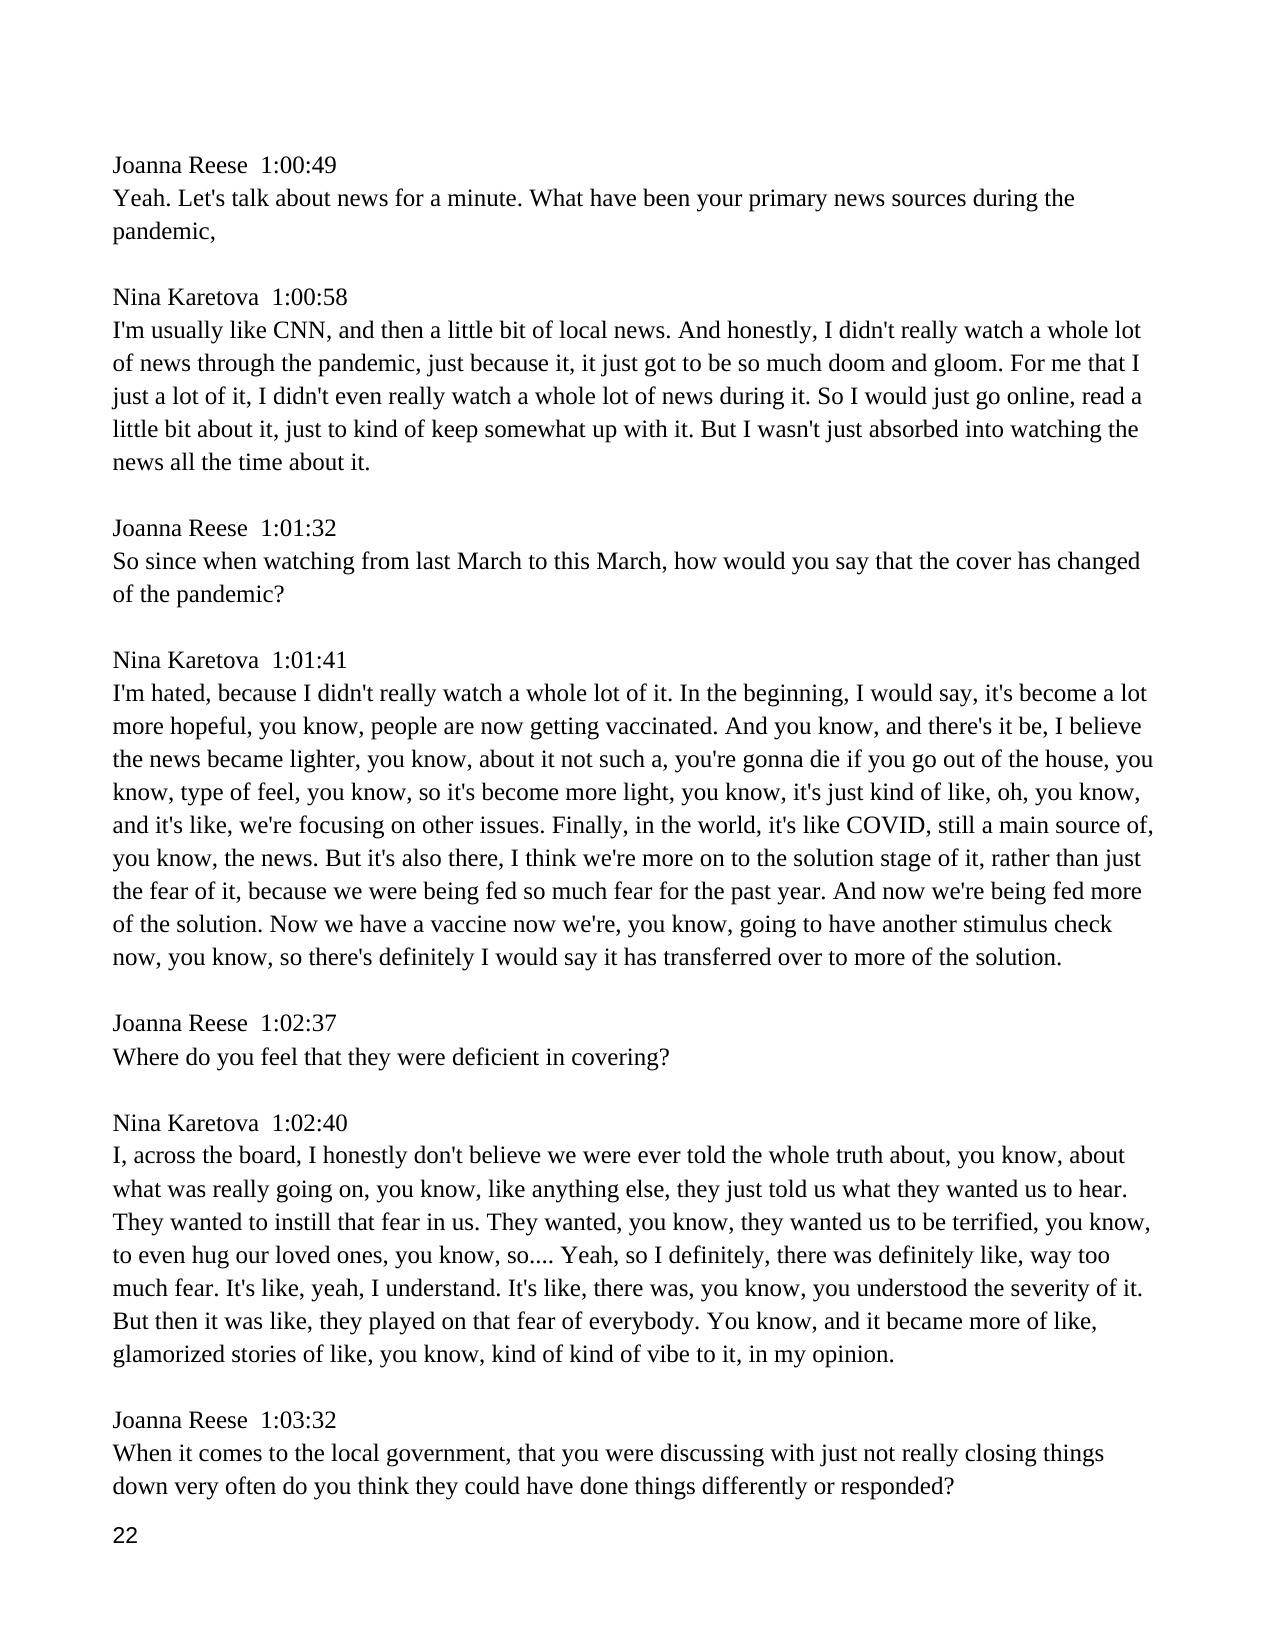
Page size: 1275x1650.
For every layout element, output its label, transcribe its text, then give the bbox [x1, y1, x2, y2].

text I'm hated, because I didn't really watch a whole lot of it. In the beginning, I would say, it's become a lot more hopeful, you know, people are now getting vaccinated. And you know, and there's it be, I believe the news became lighter, you know, about it not such a, you're gonna die if you go out of the house, you know, type of feel, you know, so it's become more light, you know, it's just kind of like, oh, you know, and it's like, we're focusing on other issues. Finally, in the world, it's like COVID, still a main source of, you know, the news. But it's also there, I think we're more on to the solution stage of it, rather than just the fear of it, because we were being fed so much fear for the past year. And now we're being fed more of the solution. Now we have a vaccine now we're, you know, going to have another stimulus check now, you know, so there's definitely I would say it has transferred over to more of the solution. [112, 678, 1162, 971]
text Nina Karetova 1:00:58 [112, 282, 1162, 311]
text So since when watching from last March to this March, how would you say that the cover has changed of the pandemic? [112, 546, 1162, 608]
text I'm usually like CNN, and then a little bit of local news. And honestly, I didn't really watch a whole lot of news through the pandemic, just because it, it just got to be so much doom and gloom. For me that I just a lot of it, I didn't even really watch a whole lot of news during it. So I would just go online, read a little bit about it, just to kind of keep somewhat up with it. But I wasn't just absorbed into watching the news all the time about it. [112, 315, 1162, 476]
text Joanna Reese 1:00:49 [112, 150, 1162, 179]
text Where do you feel that they were deficient in covering? [112, 1042, 1162, 1070]
text I, across the board, I honestly don't believe we were ever told the whole truth about, you know, about what was really going on, you know, like anything else, they just told us what they wanted us to hear. They wanted to instill that fear in us. They wanted, you know, they wanted us to be terrified, you know, to even hug our loved ones, you know, so.... Yeah, so I definitely, there was definitely like, way too much fear. It's like, yeah, I understand. It's like, there was, you know, you understood the severity of it. But then it was like, they played on that fear of everybody. You know, and it became more of like, glamorized stories of like, you know, kind of kind of vibe to it, in my opinion. [112, 1141, 1162, 1367]
text When it comes to the local government, that you were discussing with just not really closing things down very often do you think they could have done things differently or responded? [112, 1438, 1162, 1499]
text Joanna Reese 1:01:32 [112, 513, 1162, 542]
text Joanna Reese 1:03:32 [112, 1405, 1162, 1433]
text Nina Karetova 1:02:40 [112, 1108, 1162, 1136]
text Joanna Reese 1:02:37 [112, 1008, 1162, 1037]
text Yeah. Let's talk about news for a minute. What have been your primary news sources during the pandemic, [112, 183, 1162, 245]
text Nina Karetova 1:01:41 [112, 645, 1162, 674]
